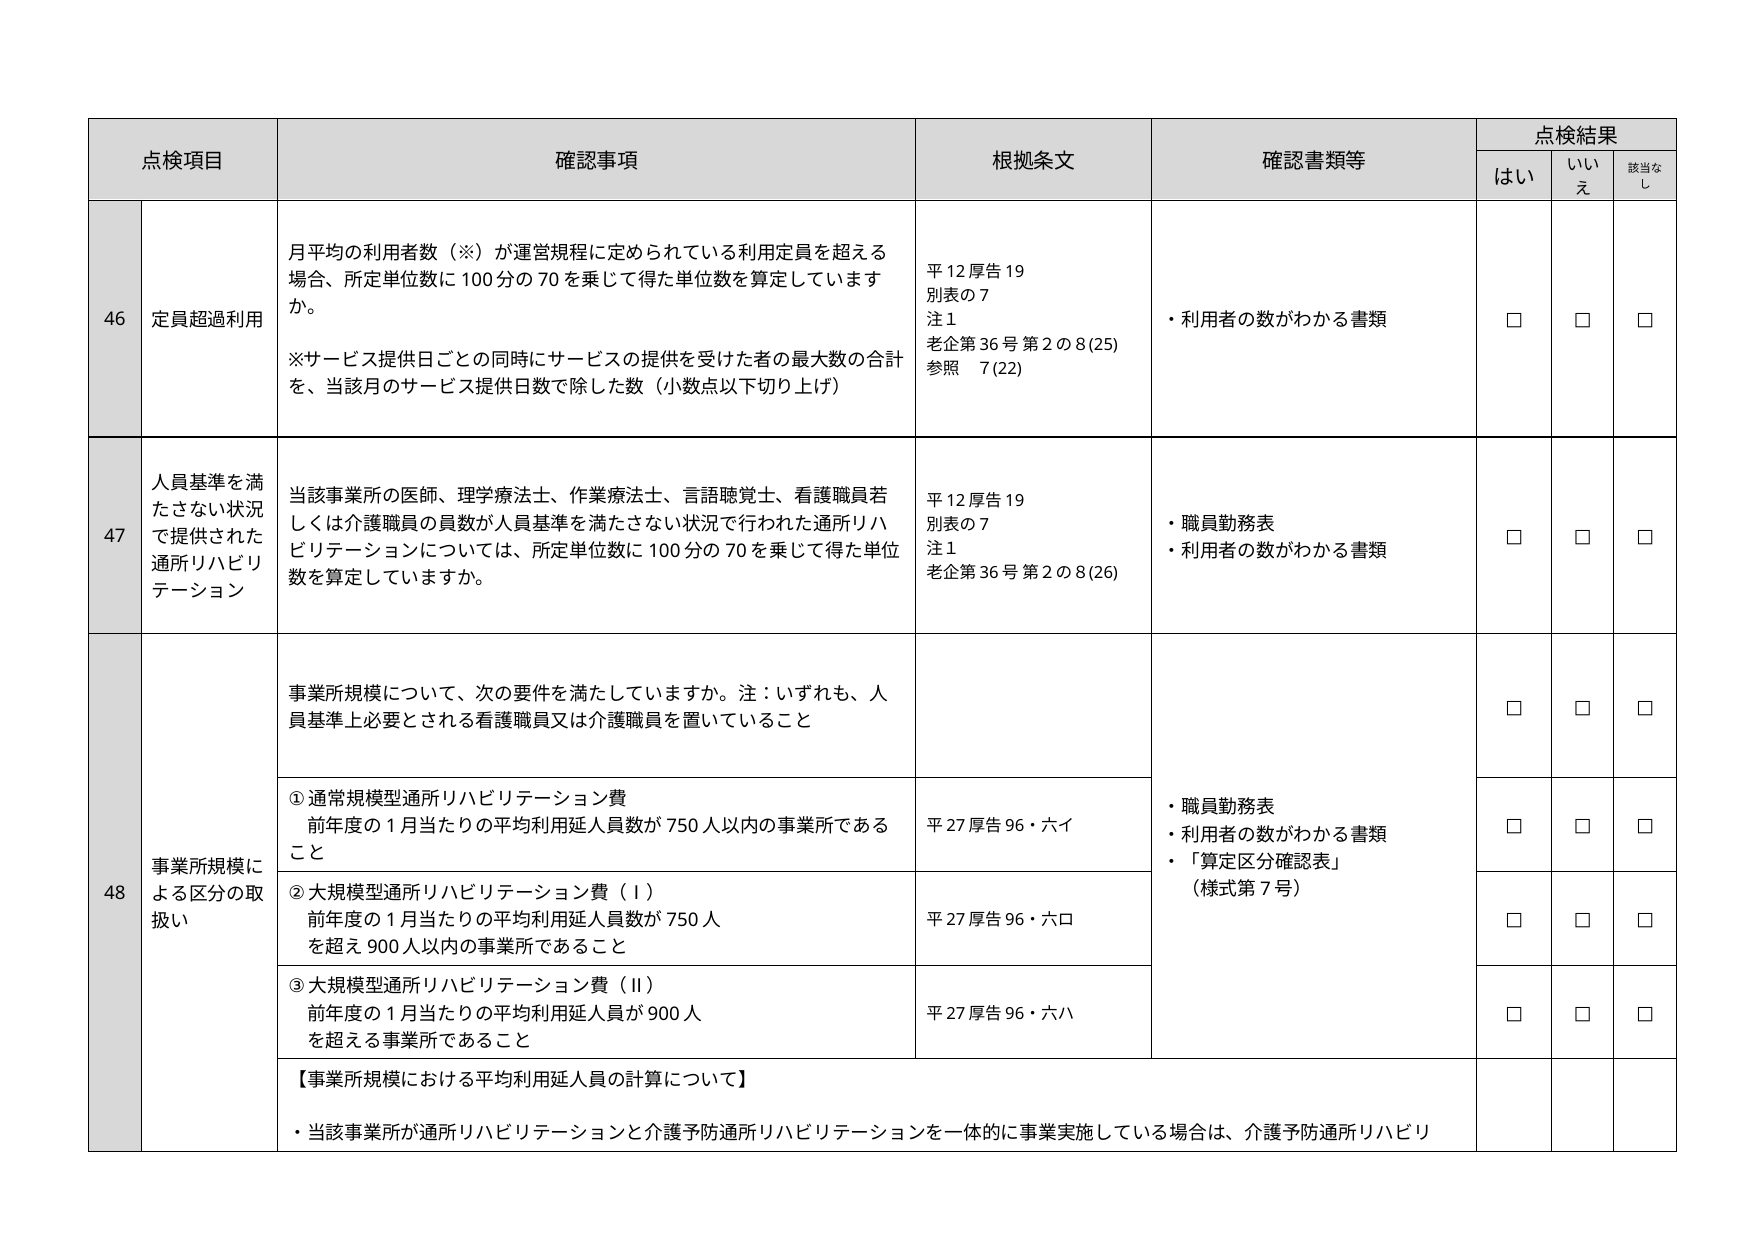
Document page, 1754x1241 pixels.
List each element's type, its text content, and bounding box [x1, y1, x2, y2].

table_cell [278, 1059, 1476, 1151]
table_header 確認書類等 [1152, 119, 1476, 199]
table_cell □ [1477, 201, 1551, 436]
table_cell いいえ [1552, 151, 1613, 199]
table_cell □ [1477, 778, 1551, 871]
table_cell 事業所規模について、次の要件を満たしていますか。注：いずれも、人員基準上必要とされる看護職員又は介護職員を置いていること [278, 634, 915, 777]
table_cell 平27厚告96・六イ [916, 778, 1151, 871]
table_cell 定員超過利用 [142, 201, 277, 436]
table_cell 47 [89, 438, 141, 633]
table_header 根拠条文 [916, 119, 1151, 199]
table_cell □ [1614, 778, 1676, 871]
table_cell [1552, 1059, 1613, 1151]
table_cell [916, 634, 1151, 777]
table_cell □ [1552, 201, 1613, 436]
table_cell ・職員勤務表 ・利用者の数がわかる書類 ・「算定区分確認表」 （様式第7号） [1152, 634, 1476, 1058]
table_cell 平27厚告96・六ハ [916, 966, 1151, 1058]
table_cell □ [1552, 872, 1613, 964]
table_cell 月平均の利用者数（※）が運営規程に定められている利用定員を超える場合、所定単位数に100分の70を乗じて得た単位数を算定していますか。 ※サービス提供日ごとの同時にサービスの提供を受けた者の最大数の合計を、当該月のサービス提供日数で除した数（小数点以下切り上げ） [278, 201, 915, 436]
table_cell ・利用者の数がわかる書類 [1152, 201, 1476, 436]
table_cell 48 [89, 634, 141, 1151]
table_header 確認事項 [278, 119, 915, 199]
table_cell □ [1477, 438, 1551, 633]
table_cell □ [1477, 634, 1551, 777]
table_cell 平12厚告19 別表の7 注１ 老企第36号 第２の８(26) [916, 438, 1151, 633]
table_cell □ [1614, 872, 1676, 964]
table_cell 該当なし [1614, 151, 1676, 199]
table_cell 平27厚告96・六ロ [916, 872, 1151, 964]
table_cell □ [1614, 634, 1676, 777]
table_cell □ [1552, 634, 1613, 777]
table_cell [1614, 1059, 1676, 1151]
table_cell ②大規模型通所リハビリテーション費（Ⅰ） 前年度の1月当たりの平均利用延人員数が750人 を超え900人以内の事業所であること [278, 872, 915, 964]
table_cell [1477, 1059, 1551, 1151]
table_cell □ [1552, 778, 1613, 871]
table_cell 46 [89, 201, 141, 436]
table_cell □ [1552, 966, 1613, 1058]
table_cell 事業所規模による区分の取扱い [142, 634, 277, 1151]
table_cell □ [1477, 872, 1551, 964]
table_cell はい [1477, 151, 1551, 199]
table_header 点検結果 [1477, 119, 1676, 150]
table_cell □ [1614, 438, 1676, 633]
table_cell □ [1552, 438, 1613, 633]
table_cell ①通常規模型通所リハビリテーション費 前年度の1月当たりの平均利用延人員数が750人以内の事業所であること [278, 778, 915, 871]
table_cell 人員基準を満たさない状況で提供された通所リハビリテーション [142, 438, 277, 633]
table_cell 当該事業所の医師、理学療法士、作業療法士、言語聴覚士、看護職員若しくは介護職員の員数が人員基準を満たさない状況で行われた通所リハビリテーションについては、所定単位数に100分の70を乗じて得た単位数を算定していますか。 [278, 438, 915, 633]
table_cell □ [1614, 201, 1676, 436]
table_cell 平12厚告19 別表の7 注１ 老企第36号 第２の８(25) 参照 ７(22) [916, 201, 1151, 436]
table_cell □ [1614, 966, 1676, 1058]
table_cell ③大規模型通所リハビリテーション費（Ⅱ） 前年度の1月当たりの平均利用延人員が900人 を超える事業所であること [278, 966, 915, 1058]
table_header 点検項目 [89, 119, 277, 199]
table_cell ・職員勤務表 ・利用者の数がわかる書類 [1152, 438, 1476, 633]
table_cell □ [1477, 966, 1551, 1058]
